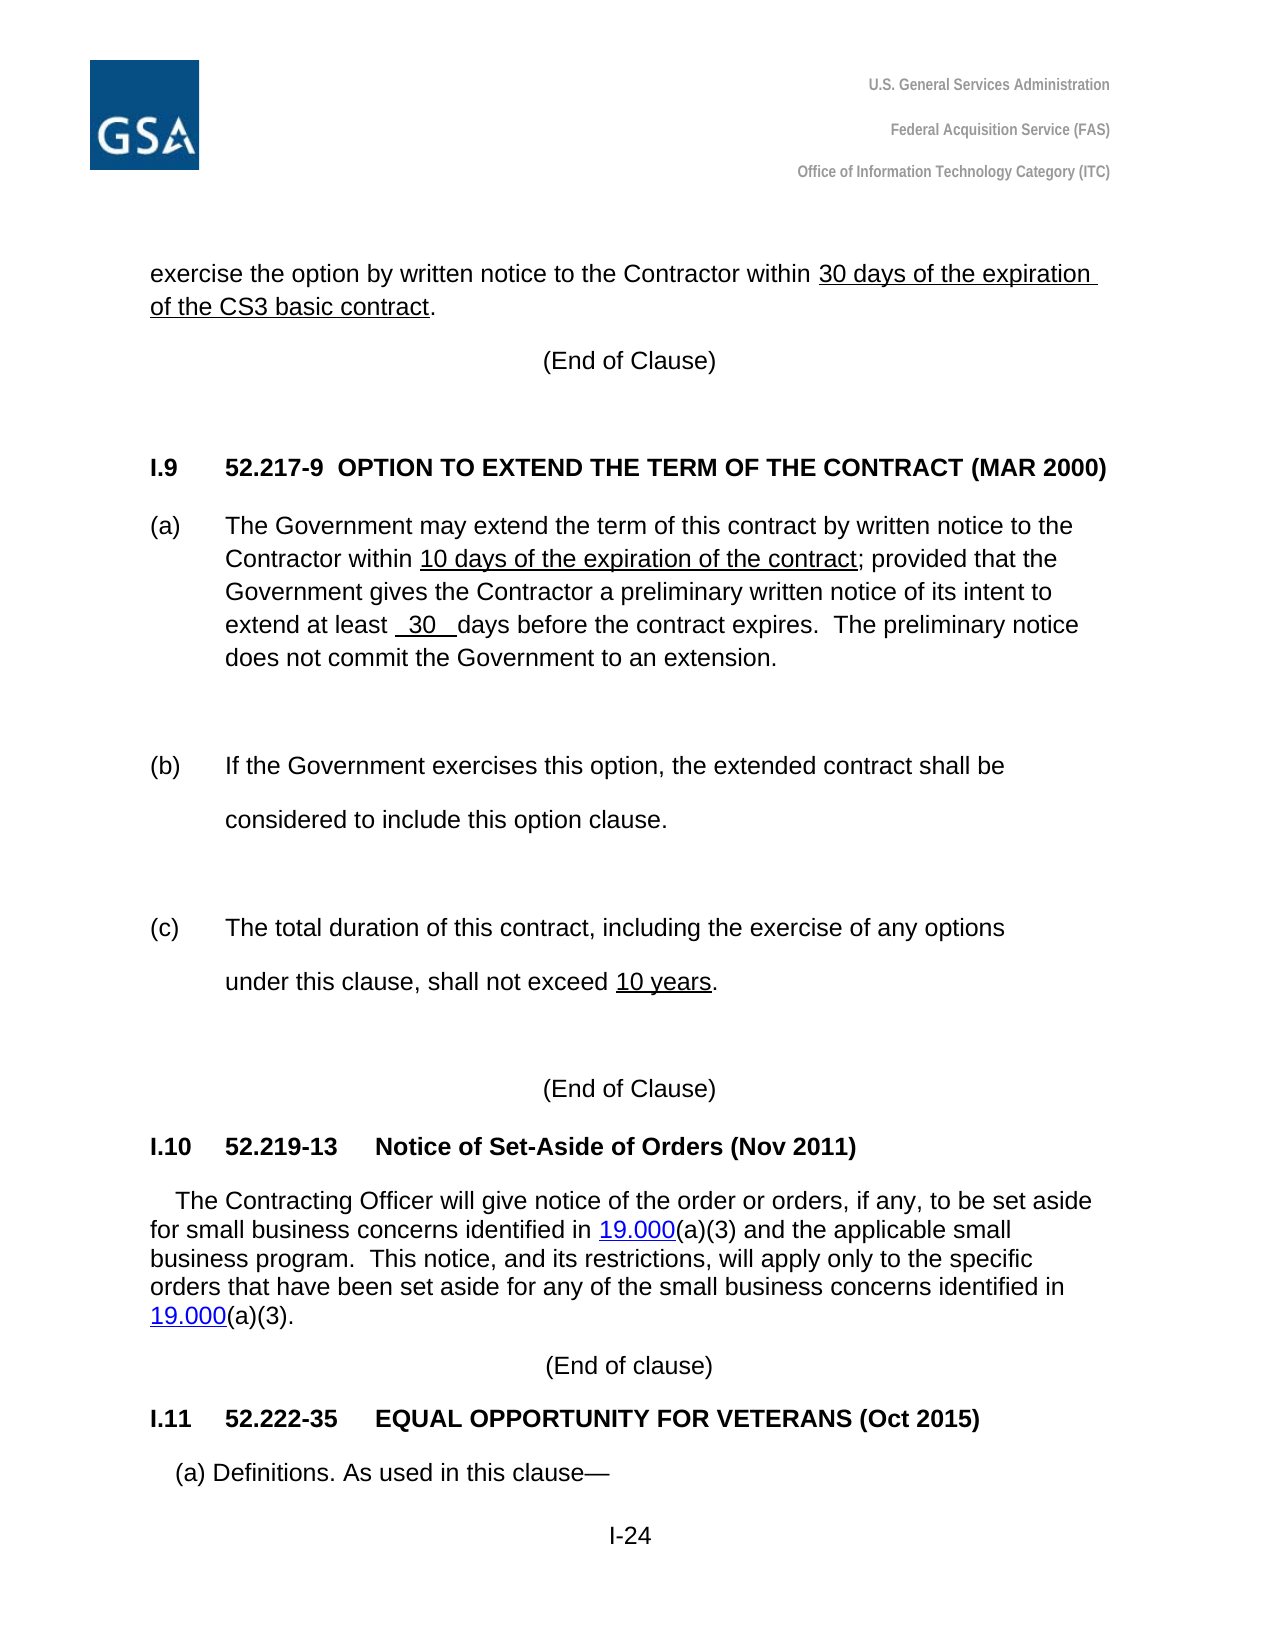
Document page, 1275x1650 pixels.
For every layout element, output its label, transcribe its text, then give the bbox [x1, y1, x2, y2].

text (c) The total duration of this contract, including the exercise of any options [150, 913, 1109, 941]
text considered to include this option clause. [150, 805, 1109, 834]
list (End of Clause) [150, 346, 1109, 374]
text I.11 52.222-35 EQUAL OPPORTUNITY FOR VETERANS (Oct 2015) [150, 1404, 1108, 1433]
text (End of clause) [150, 1351, 1108, 1379]
text (a) The Government may extend the term of this contract by written notice to the Contractor within 10 days of the expiration of the contract; provided that the Government gives the Contractor a preliminary written notice of its intent to extend at least 30 days before the contract expires. The preliminary notice does not commit the Government to an extension. [150, 511, 1109, 672]
text (a) Definitions. As used in this clause— [150, 1458, 1108, 1487]
text I.9 52.217-9 OPTION TO EXTEND THE TERM OF THE CONTRACT (MAR 2000) [150, 453, 1109, 482]
text I.10 52.219-13 Notice of Set-Aside of Orders (Nov 2011) [150, 1132, 1108, 1161]
text The Contracting Officer will give notice of the order or orders, if any, to be set aside for small business concerns identified in 19.000(a)(3) and the applicable small business program. This notice, and its restrictions, will apply only to the specific orders that have been set aside for any of the small business concerns identified in 19.000(a)(3). [150, 1186, 1108, 1330]
list (End of Clause) [150, 1074, 1109, 1103]
picture [90, 60, 200, 170]
text (b) If the Government exercises this option, the extended contract shall be [150, 751, 1109, 780]
text under this clause, shall not exceed 10 years. [150, 967, 1109, 995]
